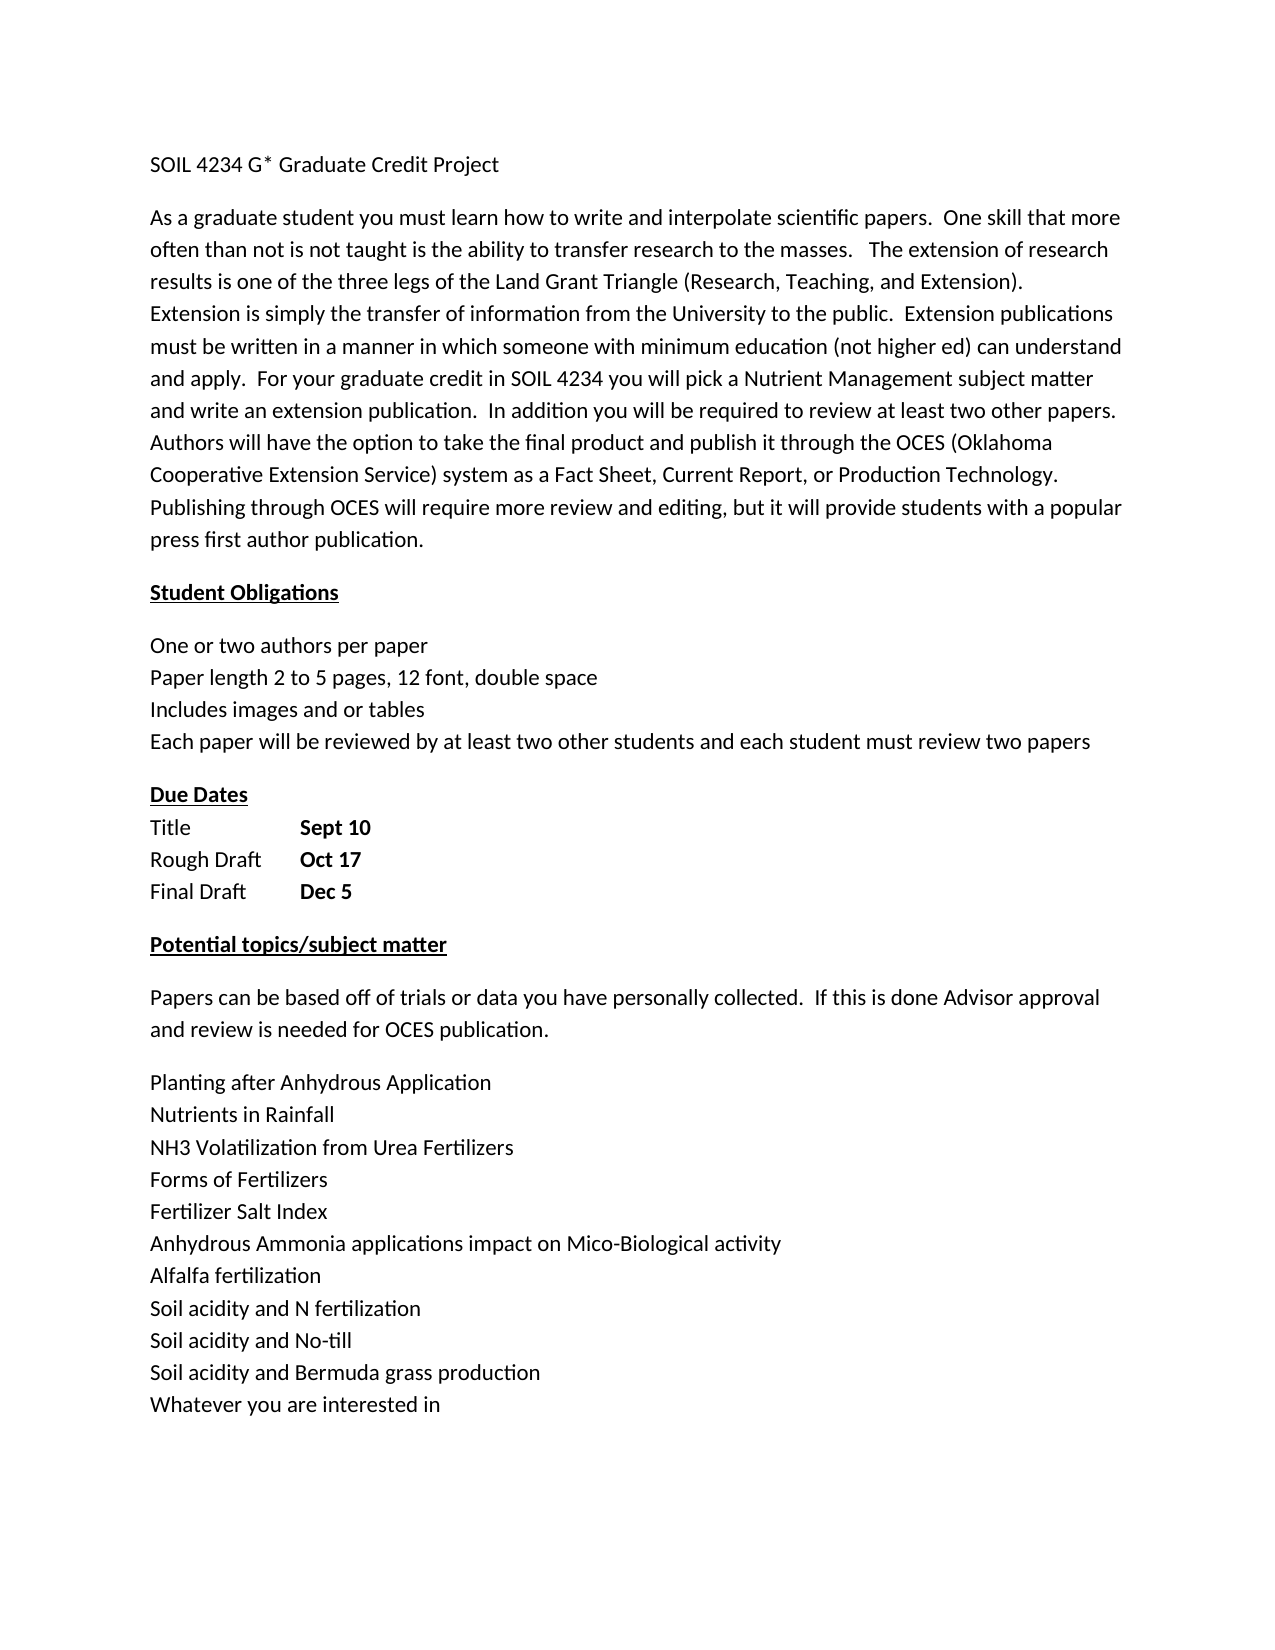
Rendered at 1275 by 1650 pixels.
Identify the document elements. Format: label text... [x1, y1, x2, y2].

text Potential topics/subject matter [150, 930, 1125, 958]
text As a graduate student you must learn how to write and interpolate scientific papers. One skill that more often than not is not taught is the ability to transfer research to the masses. The extension of research results is one of the three legs of the Land Grant Triangle (Research, Teaching, and Extension). Extension is simply the transfer of information from the University to the public. Extension publications must be written in a manner in which someone with minimum education (not higher ed) can understand and apply. For your graduate credit in SOIL 4234 you will pick a Nutrient Management subject matter and write an extension publication. In addition you will be required to review at least two other papers. Authors will have the option to take the final product and publish it through the OCES (Oklahoma Cooperative Extension Service) system as a Fact Sheet, Current Report, or Production Technology. Publishing through OCES will require more review and editing, but it will provide students with a popular press first author publication. [150, 203, 1125, 553]
text SOIL 4234 G* Graduate Credit Project [150, 150, 1125, 178]
text One or two authors per paper Paper length 2 to 5 pages, 12 font, double space Includes images and or tables Each paper will be reviewed by at least two other students and each student must review two papers [150, 631, 1125, 756]
text Due Dates Title Sept 10 Rough Draft Oct 17 Final Draft Dec 5 [150, 781, 1125, 905]
text Planting after Anhydrous Application Nutrients in Rainfall NH3 Volatilization from Urea Fertilizers Forms of Fertilizers Fertilizer Salt Index Anhydrous Ammonia applications impact on Mico-Biological activity Alfalfa fertilization Soil acidity and N fertilization Soil acidity and No-till Soil acidity and Bermuda grass production Whatever you are interested in [150, 1068, 1125, 1418]
text Student Obligations [150, 578, 1125, 606]
text Papers can be based off of trials or data you have personally collected. If this is done Advisor approval and review is needed for OCES publication. [150, 983, 1125, 1043]
